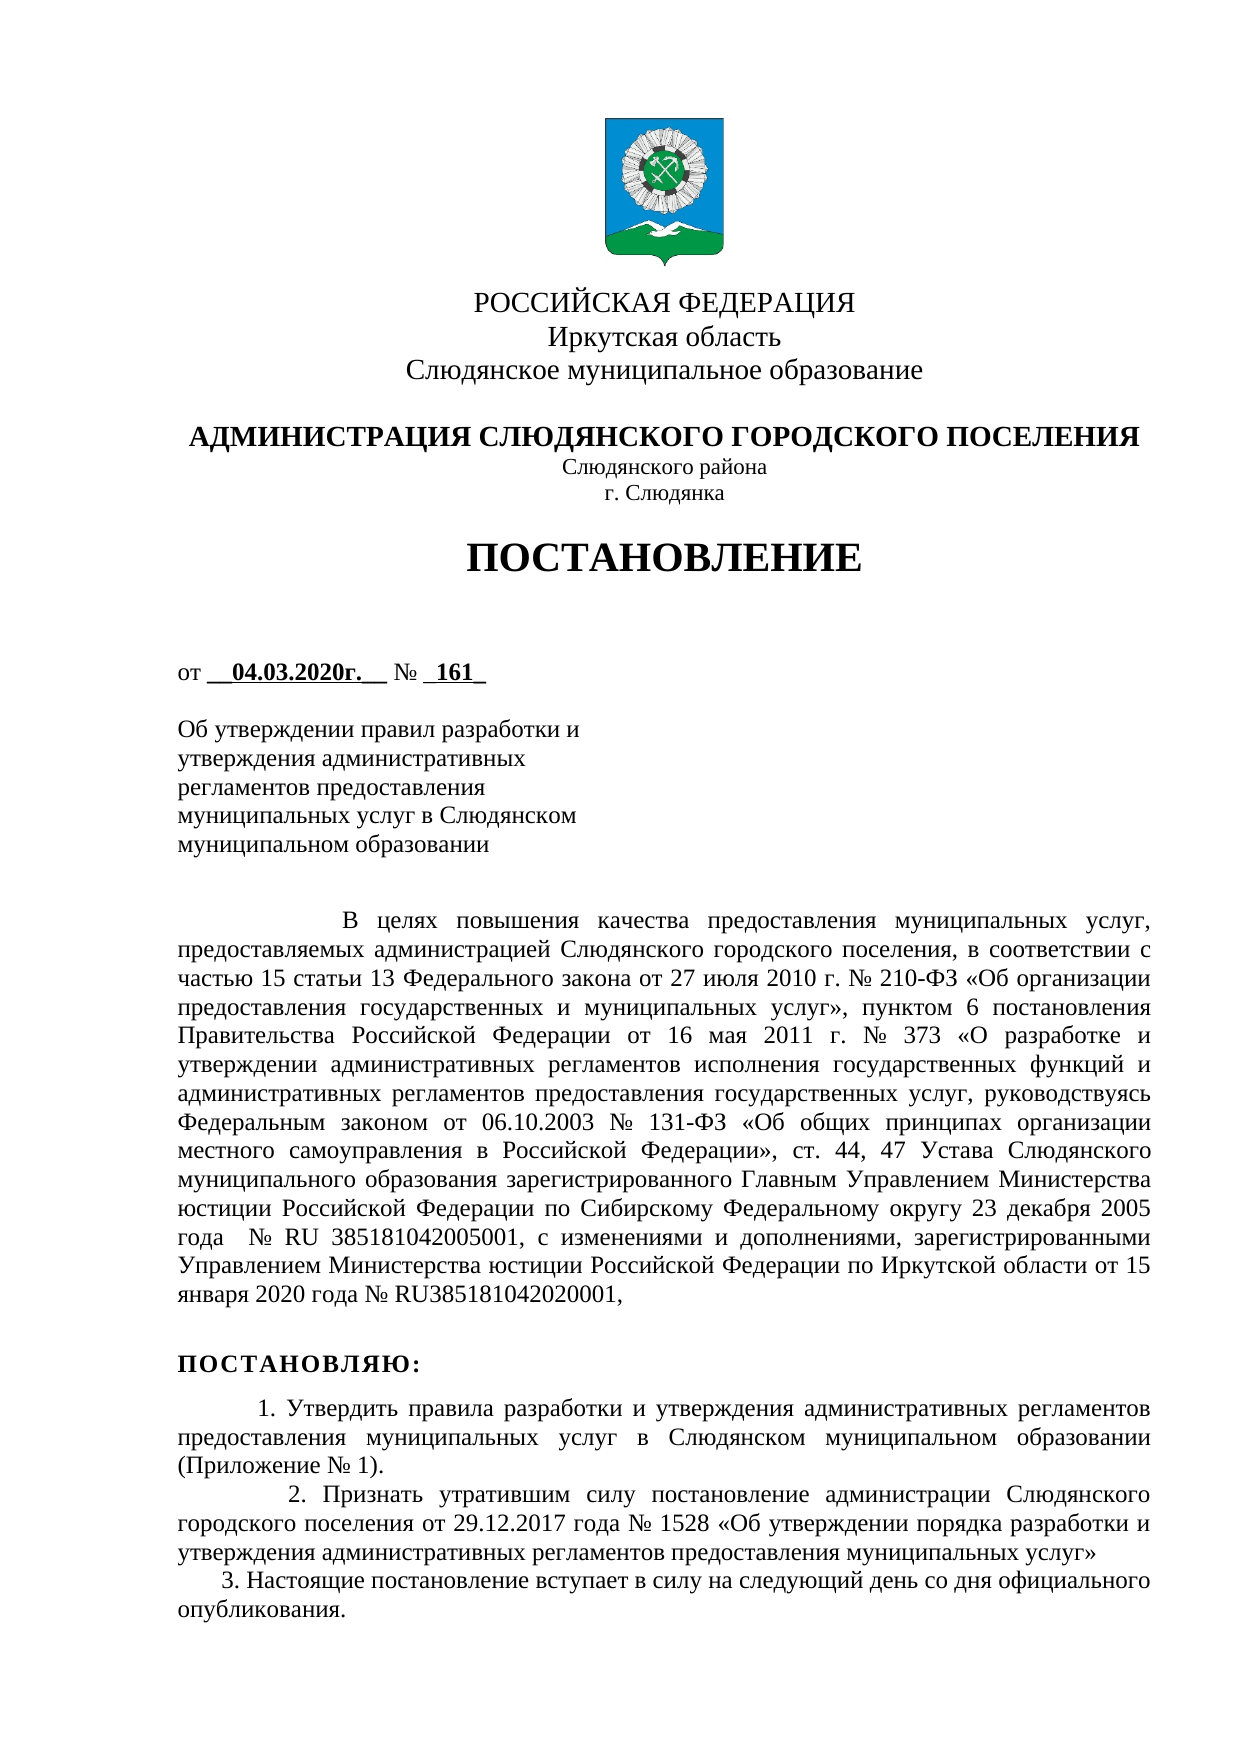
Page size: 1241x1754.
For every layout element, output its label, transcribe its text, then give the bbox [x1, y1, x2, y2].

text г. Слюдянка [177, 479, 1152, 506]
text от __04.03.2020г.__ № _161_ [177, 657, 1152, 685]
text АДМИНИСТРАЦИЯ СЛЮДЯНСКОГО ГОРОДСКОГО ПОСЕЛЕНИЯ [177, 419, 1152, 453]
text муниципальном образовании [177, 829, 635, 858]
list 3. Настоящие постановление вступает в силу на следующий день со дня официального опубликования. [177, 1565, 1152, 1623]
text В целях повышения качества предоставления муниципальных услуг, предоставляемых администрацией Слюдянского городского поселения, в соответствии с частью 15 статьи 13 Федерального закона от 27 июля . № 210-ФЗ «Об организации предоставления государственных и муниципальных услуг», пунктом 6 постановления Правительства Российской Федерации от 16 мая . № 373 «О разработке и утверждении административных регламентов исполнения государственных функций и административных регламентов предоставления государственных услуг, руководствуясь Федеральным законом от 06.10.2003 № 131-ФЗ «Об общих принципах организации местного самоуправления в Российской Федерации», ст. 44, 47 Устава Слюдянского муниципального образования зарегистрированного Главным Управлением Министерства юстиции Российской Федерации по Сибирскому Федеральному округу 23 декабря 2005 года № RU 385181042005001, с изменениями и дополнениями, зарегистрированными Управлением Министерства юстиции Российской Федерации по Иркутской области от 15 января 2020 года № RU385181042020001, [177, 906, 1152, 1308]
text ПОСТАНОВЛЕНИЕ [177, 532, 1152, 580]
text Иркутская область [177, 319, 1152, 352]
text Слюдянское муниципальное образование [177, 352, 1152, 386]
picture [605, 118, 724, 267]
picture [622, 127, 707, 213]
text Об утверждении правил разработки и утверждения административных регламентов предоставления муниципальных услуг в Слюдянском [177, 714, 635, 829]
list 2. Признать утратившим силу постановление администрации Слюдянского городского поселения от 29.12.2017 года № 1528 «Об утверждении порядка разработки и утверждения административных регламентов предоставления муниципальных услуг» [177, 1479, 1152, 1565]
text ПОСТАНОВЛЯЮ: [177, 1349, 1152, 1378]
list 1. Утвердить правила разработки и утверждения административных регламентов предоставления муниципальных услуг в Слюдянском муниципальном образовании (Приложение № 1). [177, 1393, 1152, 1479]
text Слюдянского района [177, 453, 1152, 479]
text РОССИЙСКАЯ ФЕДЕРАЦИЯ [177, 285, 1152, 319]
